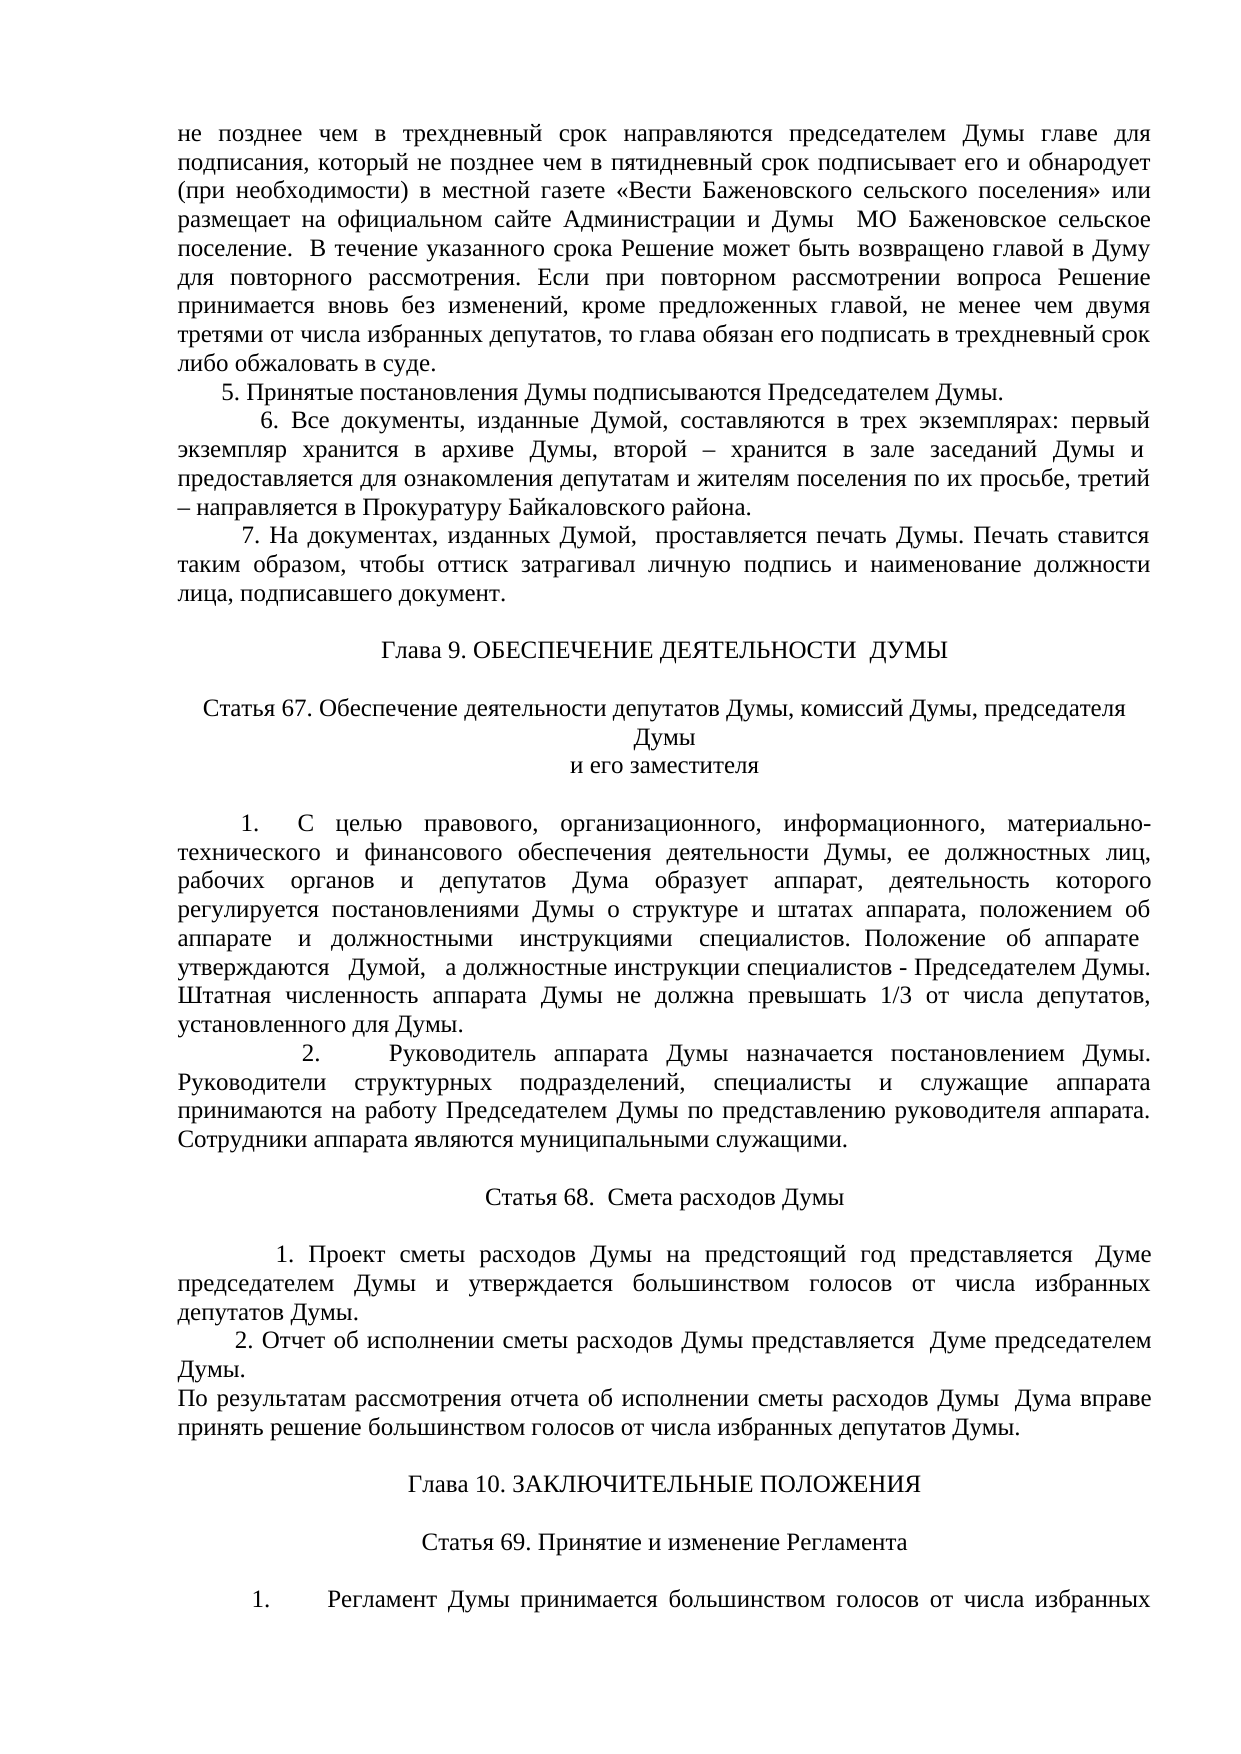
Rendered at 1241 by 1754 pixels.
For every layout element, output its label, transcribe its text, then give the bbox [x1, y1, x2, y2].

text 5. Принятые постановления Думы подписываются Председателем Думы. [177, 377, 1152, 406]
text 1. Проект сметы расходов Думы на предстоящий год представляется Думе председателем Думы и утверждается большинством голосов от числа избранных депутатов Думы. [177, 1239, 1152, 1326]
text Глава 9. ОБЕСПЕЧЕНИЕ ДЕЯТЕЛЬНОСТИ ДУМЫ [177, 636, 1152, 664]
text Статья 69. Принятие и изменение Регламента [177, 1527, 1152, 1556]
text 6. Все документы, изданные Думой, составляются в трех экземплярах: первый экземпляр хранится в архиве Думы, второй – хранится в зале заседаний Думы и предоставляется для ознакомления депутатам и жителям поселения по их просьбе, третий – направляется в Прокуратуру Байкаловского района. [177, 406, 1152, 521]
text 2. Отчет об исполнении сметы расходов Думы представляется Думе председателем Думы. [177, 1326, 1152, 1383]
text 1. С целью правового, организационного, информационного, материально- технического и финансового обеспечения деятельности Думы, ее должностных лиц, рабочих органов и депутатов Дума образует аппарат, деятельность которого регулируется постановлениями Думы о структуре и штатах аппарата, положением об аппарате и должностными инструкциями специалистов. Положение об аппарате утверждаются Думой, а должностные инструкции специалистов - Председателем Думы. Штатная численность аппарата Думы не должна превышать 1/3 от числа депутатов, установленного для Думы. [177, 808, 1152, 1038]
text Глава 10. ЗАКЛЮЧИТЕЛЬНЫЕ ПОЛОЖЕНИЯ [177, 1469, 1152, 1498]
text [177, 1584, 1152, 1613]
text 2. Руководитель аппарата Думы назначается постановлением Думы. Руководители структурных подразделений, специалисты и служащие аппарата принимаются на работу Председателем Думы по представлению руководителя аппарата. Сотрудники аппарата являются муниципальными служащими. [177, 1038, 1152, 1153]
text и его заместителя [177, 751, 1152, 779]
text Статья 67. Обеспечение деятельности депутатов Думы, комиссий Думы, председателя Думы [177, 693, 1152, 751]
text Статья 68. Смета расходов Думы [177, 1182, 1152, 1211]
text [177, 118, 1152, 377]
text 7. На документах, изданных Думой, проставляется печать Думы. Печать ставится таким образом, чтобы оттиск затрагивал личную подпись и наименование должности лица, подписавшего документ. [177, 521, 1152, 607]
text По результатам рассмотрения отчета об исполнении сметы расходов Думы Дума вправе принять решение большинством голосов от числа избранных депутатов Думы. [177, 1383, 1152, 1441]
